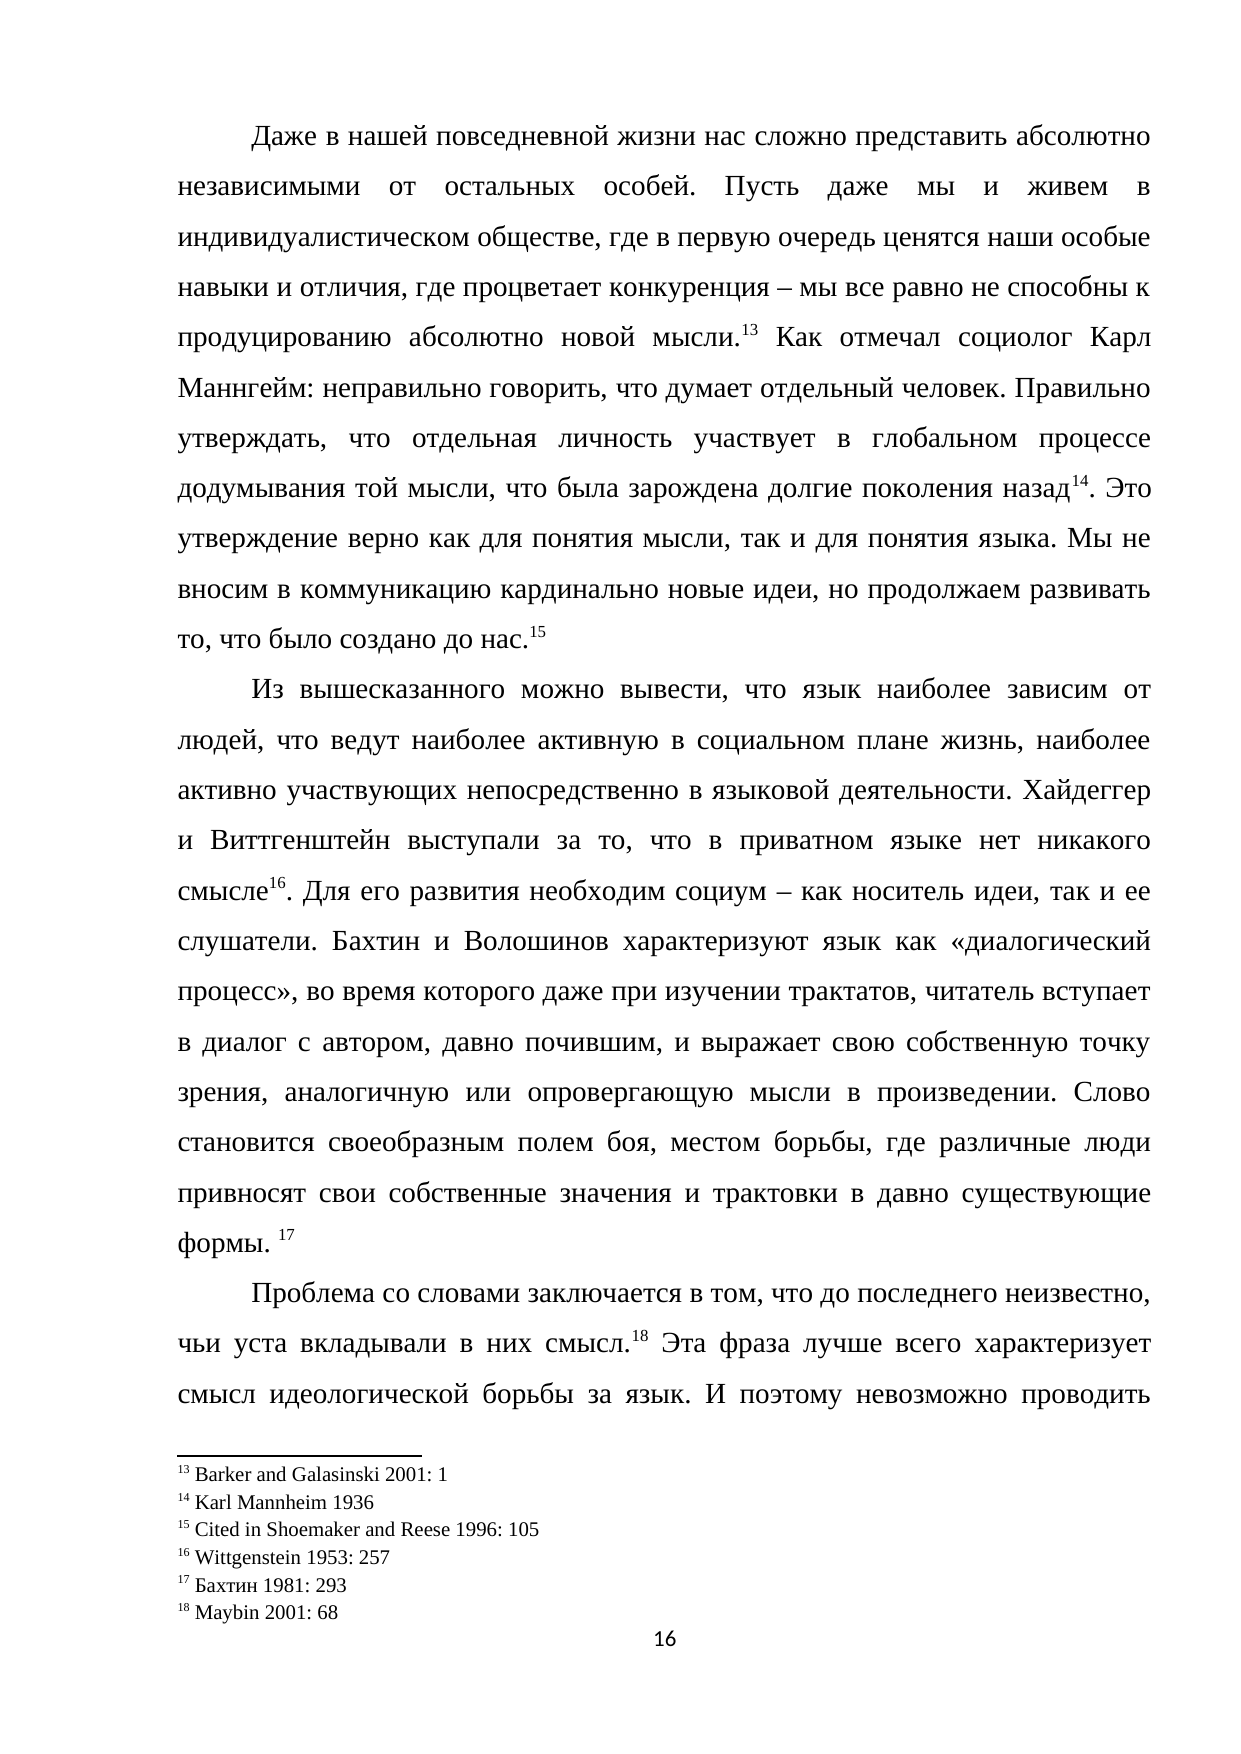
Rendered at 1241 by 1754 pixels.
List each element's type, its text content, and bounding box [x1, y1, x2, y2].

text Даже в нашей повседневной жизни нас сложно представить абсолютно независимыми от остальных особей. Пусть даже мы и живем в индивидуалистическом обществе, где в первую очередь ценятся наши особые навыки и отличия, где процветает конкуренция – мы все равно не способны к продуцированию абсолютно новой мысли. Как отмечал социолог Карл Маннгейм: неправильно говорить, что думает отдельный человек. Правильно утверждать, что отдельная личность участвует в глобальном процессе додумывания той мысли, что была зарождена долгие поколения назад. Это утверждение верно как для понятия мысли, так и для понятия языка. Мы не вносим в коммуникацию кардинально новые идеи, но продолжаем развивать то, что было создано до нас. [177, 118, 1152, 655]
text Из вышесказанного можно вывести, что язык наиболее зависим от людей, что ведут наиболее активную в социальном плане жизнь, наиболее активно участвующих непосредственно в языковой деятельности. Хайдеггер и Виттгенштейн выступали за то, что в приватном языке нет никакого смысле. Для его развития необходим социум – как носитель идеи, так и ее слушатели. Бахтин и Волошинов характеризуют язык как «диалогический процесс», во время которого даже при изучении трактатов, читатель вступает в диалог с автором, давно почившим, и выражает свою собственную точку зрения, аналогичную или опровергающую мысли в произведении. Слово становится своеобразным полем боя, местом борьбы, где различные люди привносят свои собственные значения и трактовки в давно существующие формы. [177, 672, 1152, 1258]
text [177, 1275, 1152, 1409]
